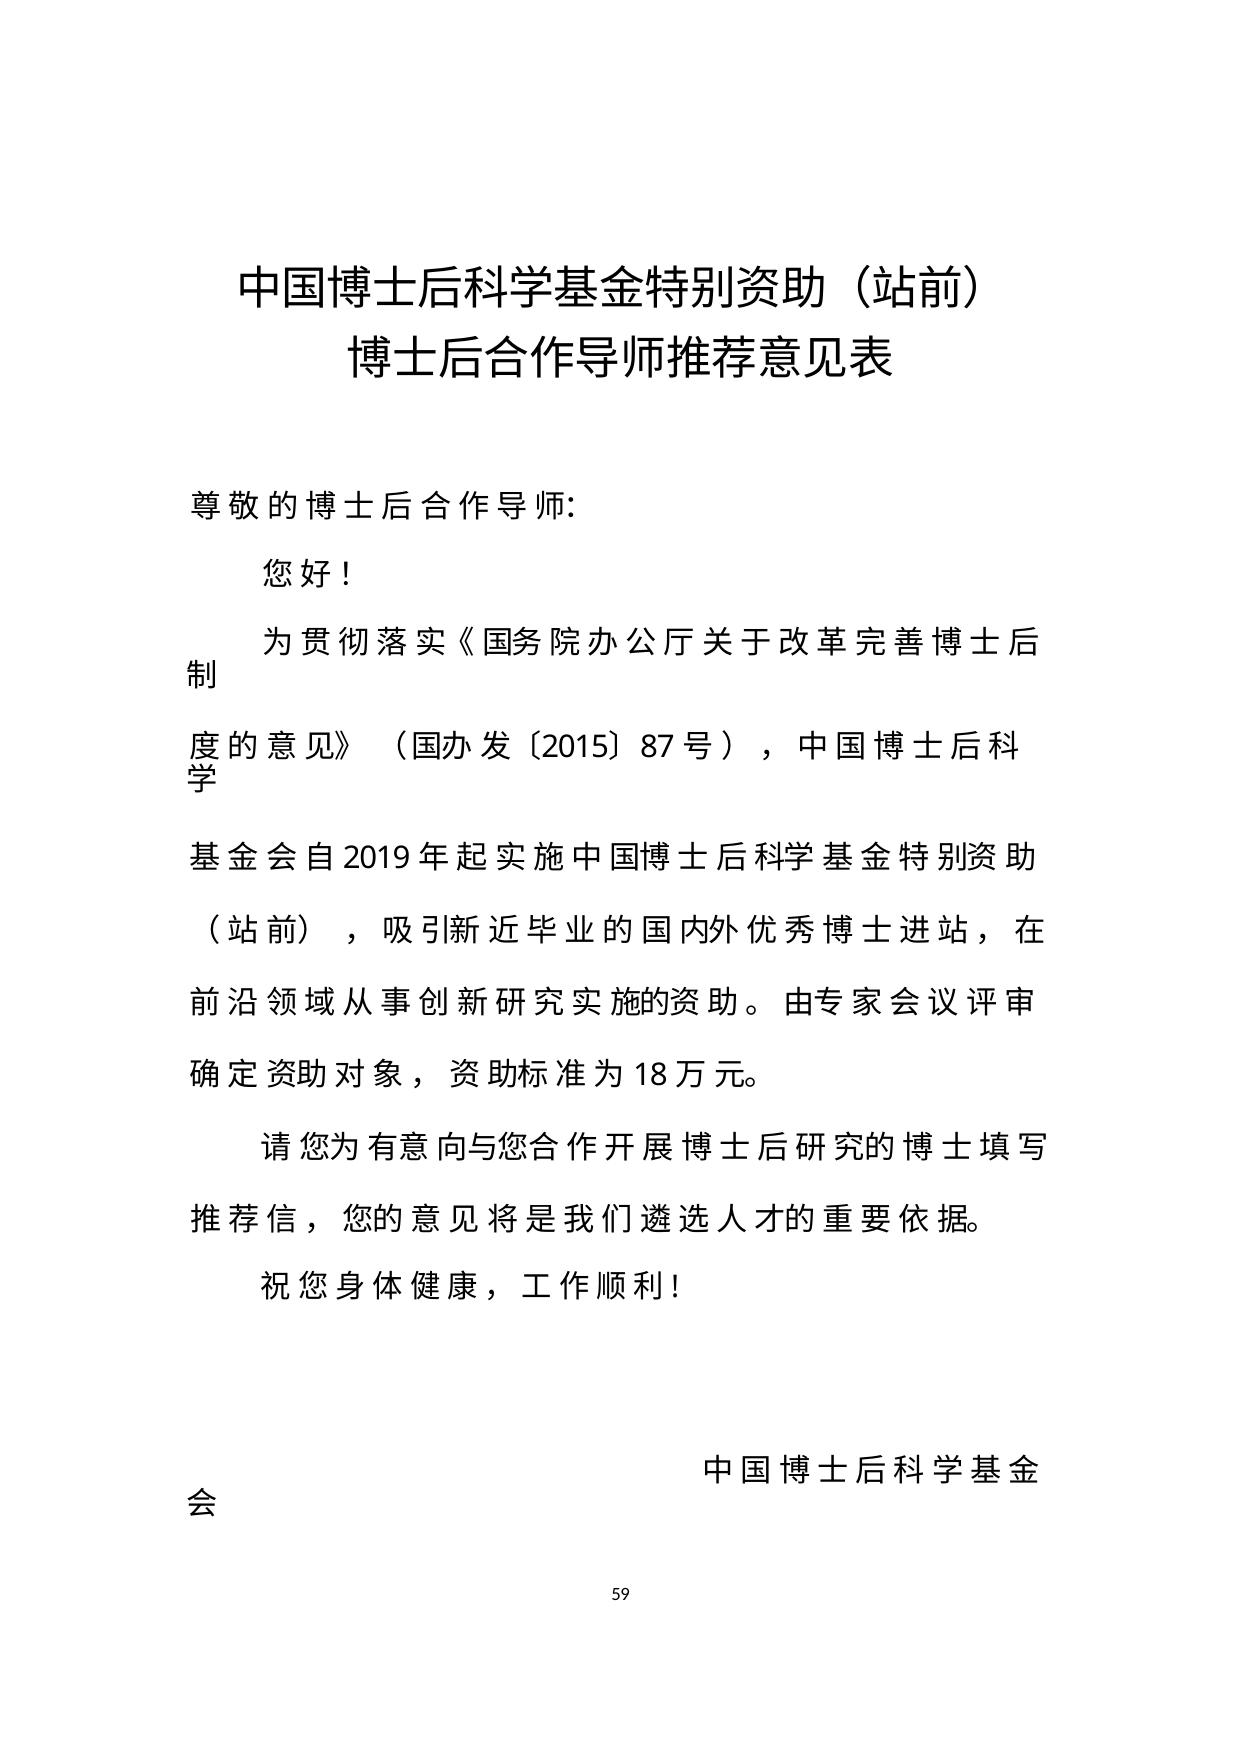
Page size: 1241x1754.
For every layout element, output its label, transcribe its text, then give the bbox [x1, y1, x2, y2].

text 中 国 博 士 后 科 学 基 金 会 [186, 1453, 1054, 1523]
text 您 好 ！ [186, 557, 1054, 592]
text 中国博士后科学基金特别资助（站前） [186, 263, 1054, 315]
text 祝 您 身 体 健 康 ， 工 作 顺 利 ! [186, 1267, 1054, 1305]
text 度 的 意 见》 （ 国办 发〔2015〕87 号 ） ， 中 国 博 士 后 科 学 [186, 729, 1054, 799]
text 请 您为 有意 向与您合 作 开 展 博 士 后 研 究的 博 士 填 写 推 荐 信 ， 您的 意 见 将 是 我 们 遴 选 人 才的 重 要 依 据。 [190, 1122, 1048, 1239]
text 博士后合作导师推荐意见表 [186, 333, 1054, 385]
text 基 金 会 自 2019 年 起 实 施 中 国博 士 后 科学 基 金 特 别资 助 （ 站 前） ， 吸 引新 近 毕 业 的 国 内外 优 秀 博 士 进 站 ， 在 前 沿 领 域 从 事 创 新 研 究 实 施的资 助 。 由专 家 会 议 评 审 确 定 资助 对 象 ， 资 助标 准 为 18 万 元。 [189, 832, 1049, 1095]
text 尊 敬 的 博 士 后 合 作 导 师： [186, 489, 1054, 524]
text 为 贯 彻 落 实《 国务 院 办 公 厅 关 于 改 革 完 善 博 士 后 制 [186, 625, 1054, 696]
